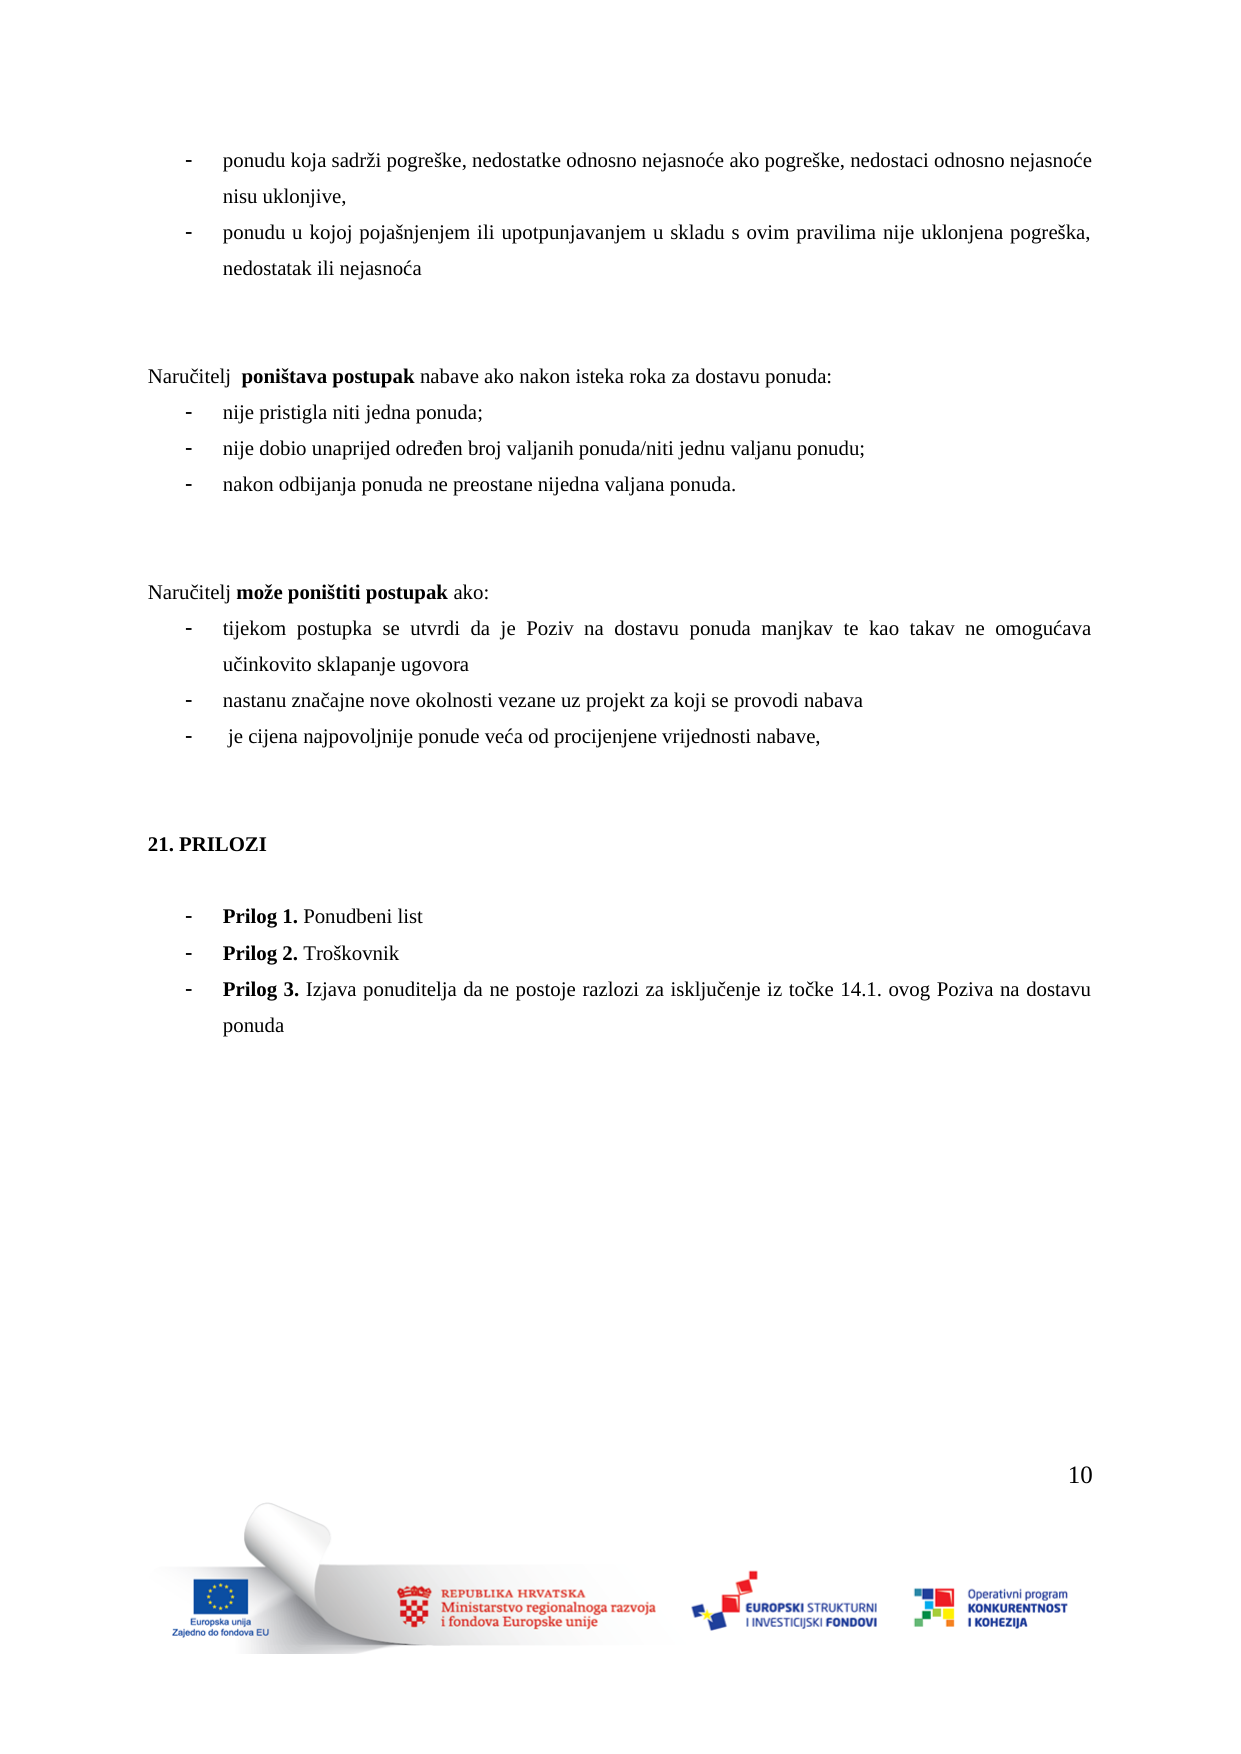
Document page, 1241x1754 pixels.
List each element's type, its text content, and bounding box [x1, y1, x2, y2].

text Naručitelj može poništiti postupak ako: [148, 580, 1093, 604]
list Prilog 3. Izjava ponuditelja da ne postoje razlozi za isključenje iz točke 14.1. ovog Poziva na dostavu ponuda [185, 977, 1093, 1037]
list je cijena najpovoljnije ponude veća od procijenjene vrijednosti nabave, [185, 724, 1093, 748]
list Prilog 2. Troškovnik [185, 941, 1093, 964]
list tijekom postupka se utvrdi da je Poziv na dostavu ponuda manjkav te kao takav ne omogućava učinkovito sklapanje ugovora [185, 616, 1093, 676]
list nije pristigla niti jedna ponuda; [185, 400, 1093, 424]
list ponudu u kojoj pojašnjenjem ili upotpunjavanjem u skladu s ovim pravilima nije uklonjena pogreška, nedostatak ili nejasnoća [185, 220, 1093, 280]
picture [147, 1489, 1093, 1654]
list Prilog 1. Ponudbeni list [185, 904, 1093, 928]
text Naručitelj poništava postupak nabave ako nakon isteka roka za dostavu ponuda: [148, 364, 1093, 388]
list nakon odbijanja ponuda ne preostane nijedna valjana ponuda. [185, 472, 1093, 496]
list ponudu koja sadrži pogreške, nedostatke odnosno nejasnoće ako pogreške, nedostaci odnosno nejasnoće nisu uklonjive, [185, 148, 1093, 208]
list nastanu značajne nove okolnosti vezane uz projekt za koji se provodi nabava [185, 688, 1093, 712]
text 21. PRILOZI [148, 832, 1093, 856]
list nije dobio unaprijed određen broj valjanih ponuda/niti jednu valjanu ponudu; [185, 436, 1093, 460]
